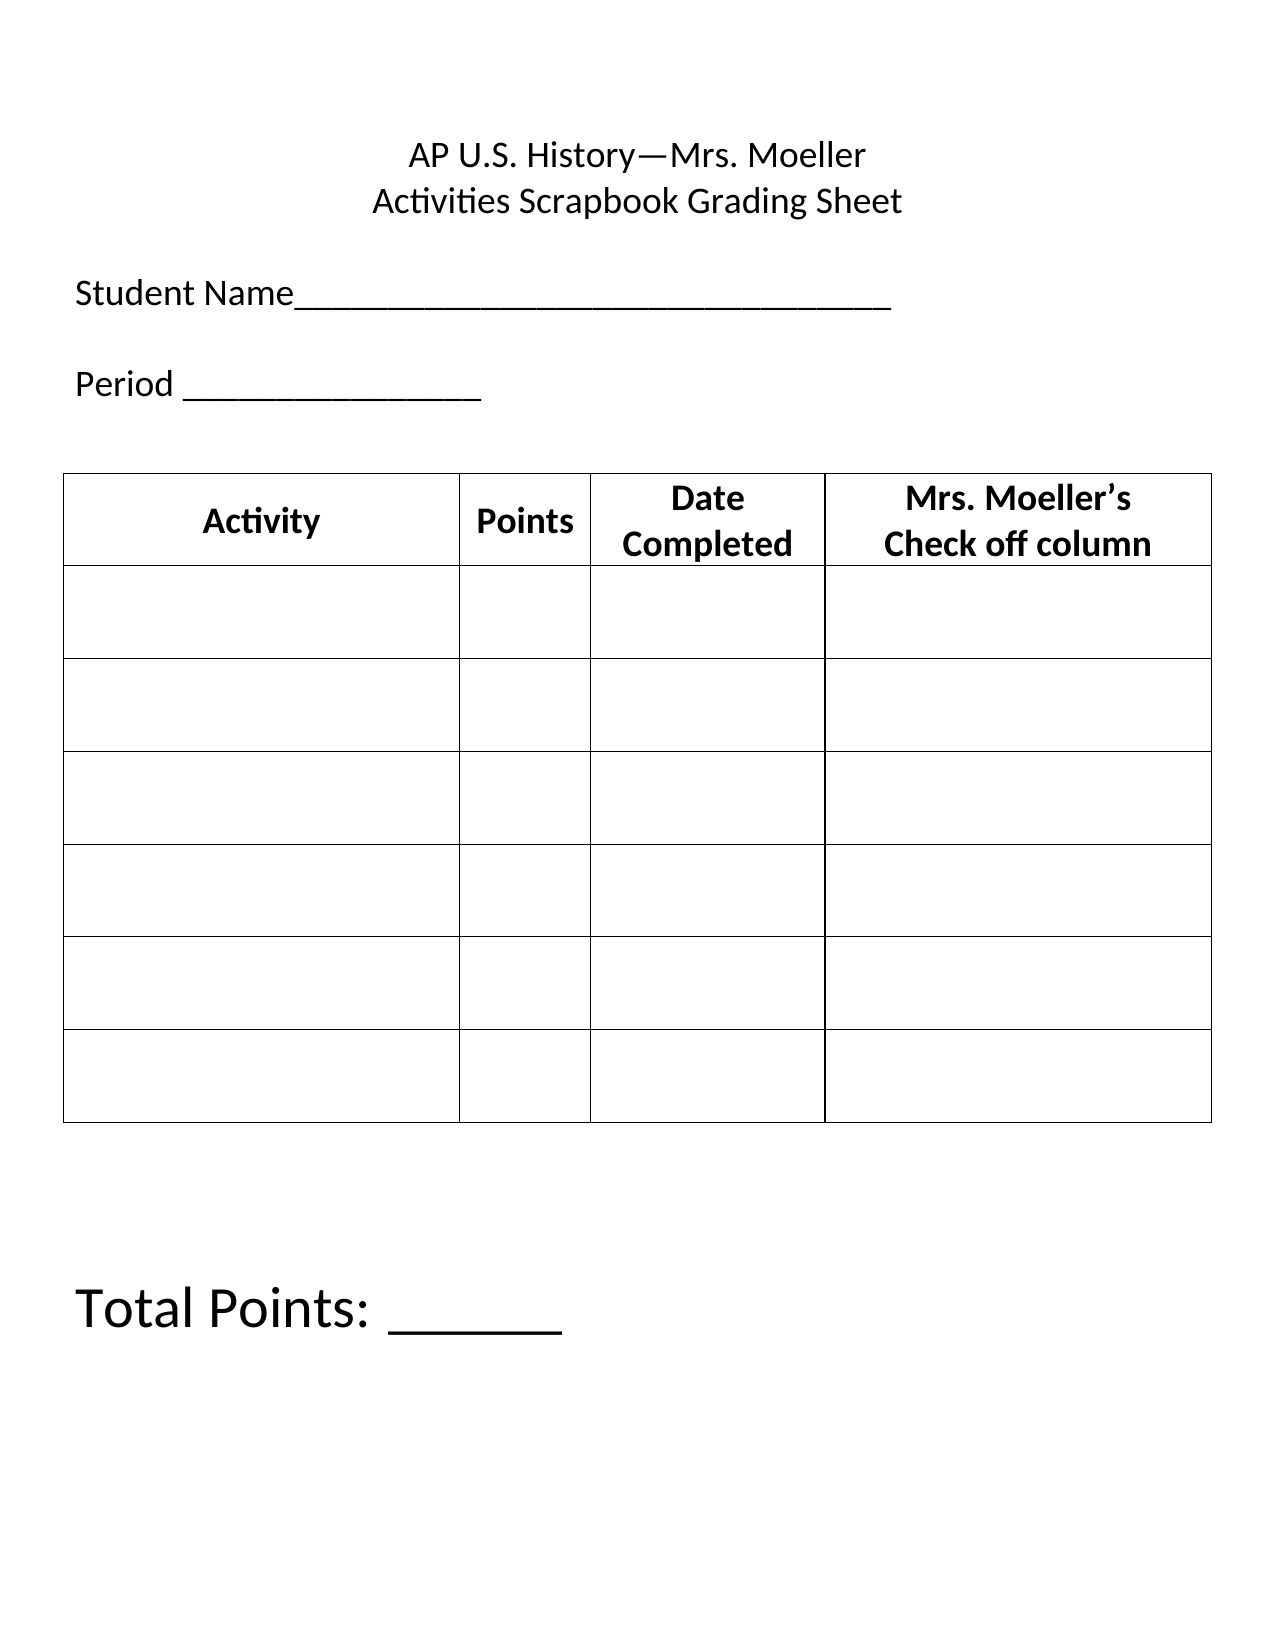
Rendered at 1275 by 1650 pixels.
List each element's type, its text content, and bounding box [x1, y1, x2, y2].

table_header Points [460, 474, 590, 565]
table_cell [460, 659, 590, 751]
table_cell [64, 1030, 459, 1122]
table_cell [591, 1030, 824, 1122]
table_cell [826, 566, 1211, 658]
table_cell [826, 1030, 1211, 1122]
table_header Mrs. Moeller’s Check off column [826, 474, 1211, 565]
table_cell [591, 845, 824, 936]
table_header Activity [64, 474, 459, 565]
table_cell [64, 659, 459, 751]
table_header Date Completed [591, 474, 824, 565]
text Activities Scrapbook Grading Sheet [75, 177, 1200, 223]
table_cell [826, 659, 1211, 751]
table_cell [460, 566, 590, 658]
table_cell [460, 845, 590, 936]
text AP U.S. History—Mrs. Moeller [75, 131, 1200, 177]
table_cell [826, 937, 1211, 1029]
table_cell [591, 659, 824, 751]
text Period ________________ [75, 360, 1200, 406]
table_cell [460, 937, 590, 1029]
table_cell [64, 937, 459, 1029]
table_cell [460, 752, 590, 843]
table_cell [64, 566, 459, 658]
table_cell [591, 937, 824, 1029]
table_cell [591, 566, 824, 658]
table_cell [826, 752, 1211, 843]
text Student Name________________________________ [75, 268, 1200, 314]
table_cell [460, 1030, 590, 1122]
text Total Points: ______ [75, 1271, 1200, 1342]
table_cell [591, 752, 824, 843]
table_cell [64, 752, 459, 843]
table_cell [826, 845, 1211, 936]
table_cell [64, 845, 459, 936]
